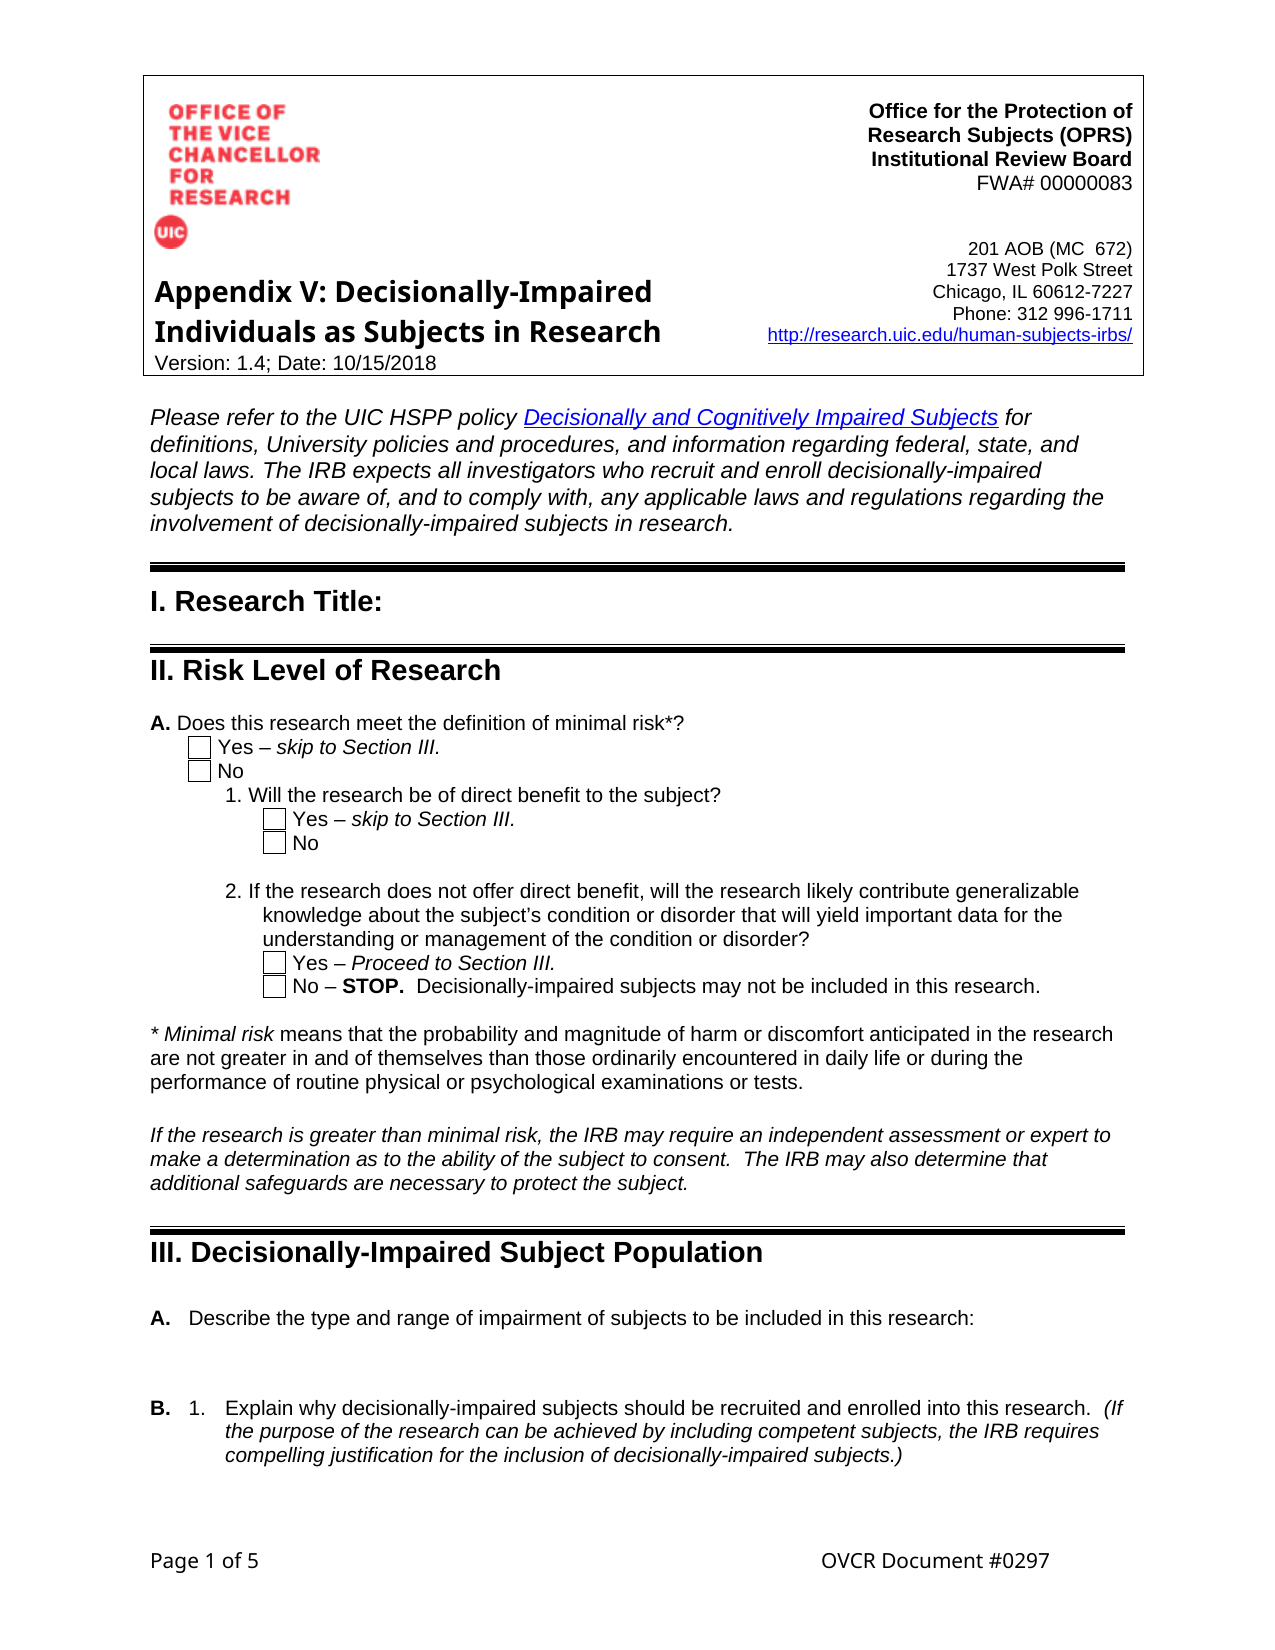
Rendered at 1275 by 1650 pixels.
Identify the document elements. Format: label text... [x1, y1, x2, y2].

text B. 1. Explain why decisionally-impaired subjects should be recruited and enrolled into this research. (If the purpose of the research can be achieved by including competent subjects, the IRB requires compelling justification for the inclusion of decisionally-impaired subjects.) [150, 1395, 1125, 1467]
text Yes – Proceed to Section III. [253, 950, 1125, 974]
text No [286, 831, 1125, 854]
text If the research is greater than minimal risk, the IRB may require an independent assessment or expert to make a determination as to the ability of the subject to consent. The IRB may also determine that additional safeguards are necessary to protect the subject. [150, 1123, 1125, 1195]
text Yes – skip to Section III. [262, 807, 1125, 831]
text II. Risk Level of Research [150, 653, 1125, 687]
text No [187, 759, 1125, 783]
text I. Research Title: [150, 584, 1125, 618]
text A. Describe the type and range of impairment of subjects to be included in this research: [150, 1306, 1125, 1330]
text 1. Will the research be of direct benefit to the subject? [187, 783, 1125, 807]
text 2. If the research does not offer direct benefit, will the research likely contribute generalizable knowledge about the subject’s condition or disorder that will yield important data for the understanding or management of the condition or disorder? [225, 878, 1125, 950]
text No [264, 832, 285, 853]
text III. Decisionally-Impaired Subject Population [150, 1235, 1125, 1268]
text No – STOP. Decisionally-impaired subjects may not be included in this research. [253, 974, 1125, 998]
text Please refer to the UIC HSPP policy Decisionally and Cognitively Impaired Subjects for definitions, University policies and procedures, and information regarding federal, state, and local laws. The IRB expects all investigators who recruit and enroll decisionally-impaired subjects to be aware of, and to comply with, any applicable laws and regulations regarding the involvement of decisionally-impaired subjects in research. [150, 404, 1125, 536]
text A. Does this research meet the definition of minimal risk*? [150, 711, 1125, 734]
picture [154, 104, 320, 249]
text Yes – skip to Section III. [187, 734, 1125, 759]
text * Minimal risk means that the probability and magnitude of harm or discomfort anticipated in the research are not greater in and of themselves than those ordinarily encountered in daily life or during the performance of routine physical or psychological examinations or tests. [150, 1022, 1125, 1094]
